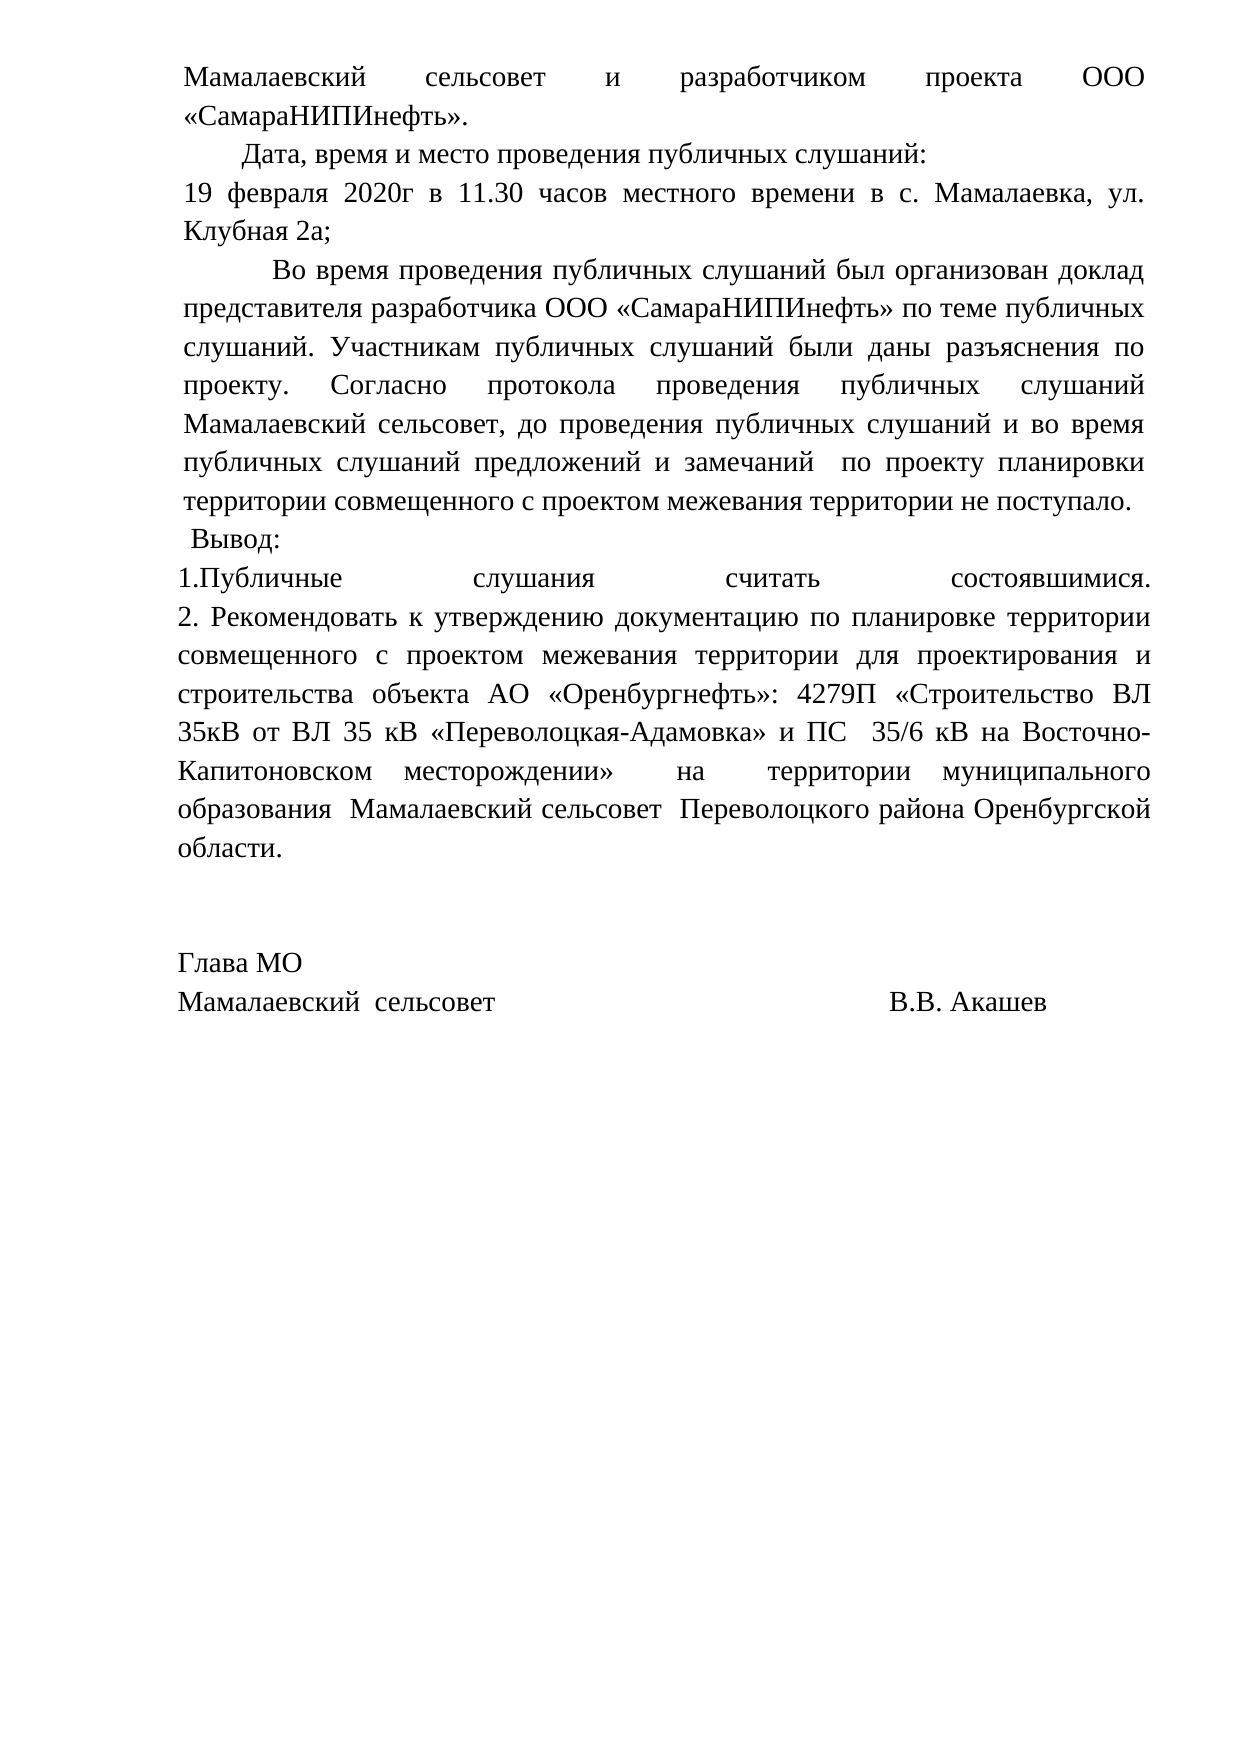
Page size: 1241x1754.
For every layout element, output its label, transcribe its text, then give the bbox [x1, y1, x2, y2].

text 19 февраля 2020г в 11.30 часов местного времени в с. Мамалаевка, ул. Клубная 2а; [183, 175, 1146, 247]
text 1.Публичные слушания считать состоявшимися. 2. Рекомендовать к утверждению документацию по планировке территории совмещенного с проектом межевания территории для проектирования и строительства объекта АО «Оренбургнефть»: 4279П «Строительство ВЛ 35кВ от ВЛ 35 кВ «Переволоцкая-Адамовка» и ПС 35/6 кВ на Восточно-Капитоновском месторождении» на территории муниципального образования Мамалаевский сельсовет Переволоцкого района Оренбургской области. [177, 560, 1152, 863]
text Мамалаевский сельсовет В.В. Акашев [177, 984, 1152, 1018]
text Дата, время и место проведения публичных слушаний: [183, 136, 1146, 170]
text Вывод: [183, 522, 1146, 555]
text Во время проведения публичных слушаний был организован доклад представителя разработчика ООО «СамараНИПИнефть» по теме публичных слушаний. Участникам публичных слушаний были даны разъяснения по проекту. Согласно протокола проведения публичных слушаний Мамалаевский сельсовет, до проведения публичных слушаний и во время публичных слушаний предложений и замечаний по проекту планировки территории совмещенного с проектом межевания территории не поступало. [183, 252, 1146, 517]
text Глава МО [177, 946, 1152, 979]
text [183, 59, 1146, 131]
